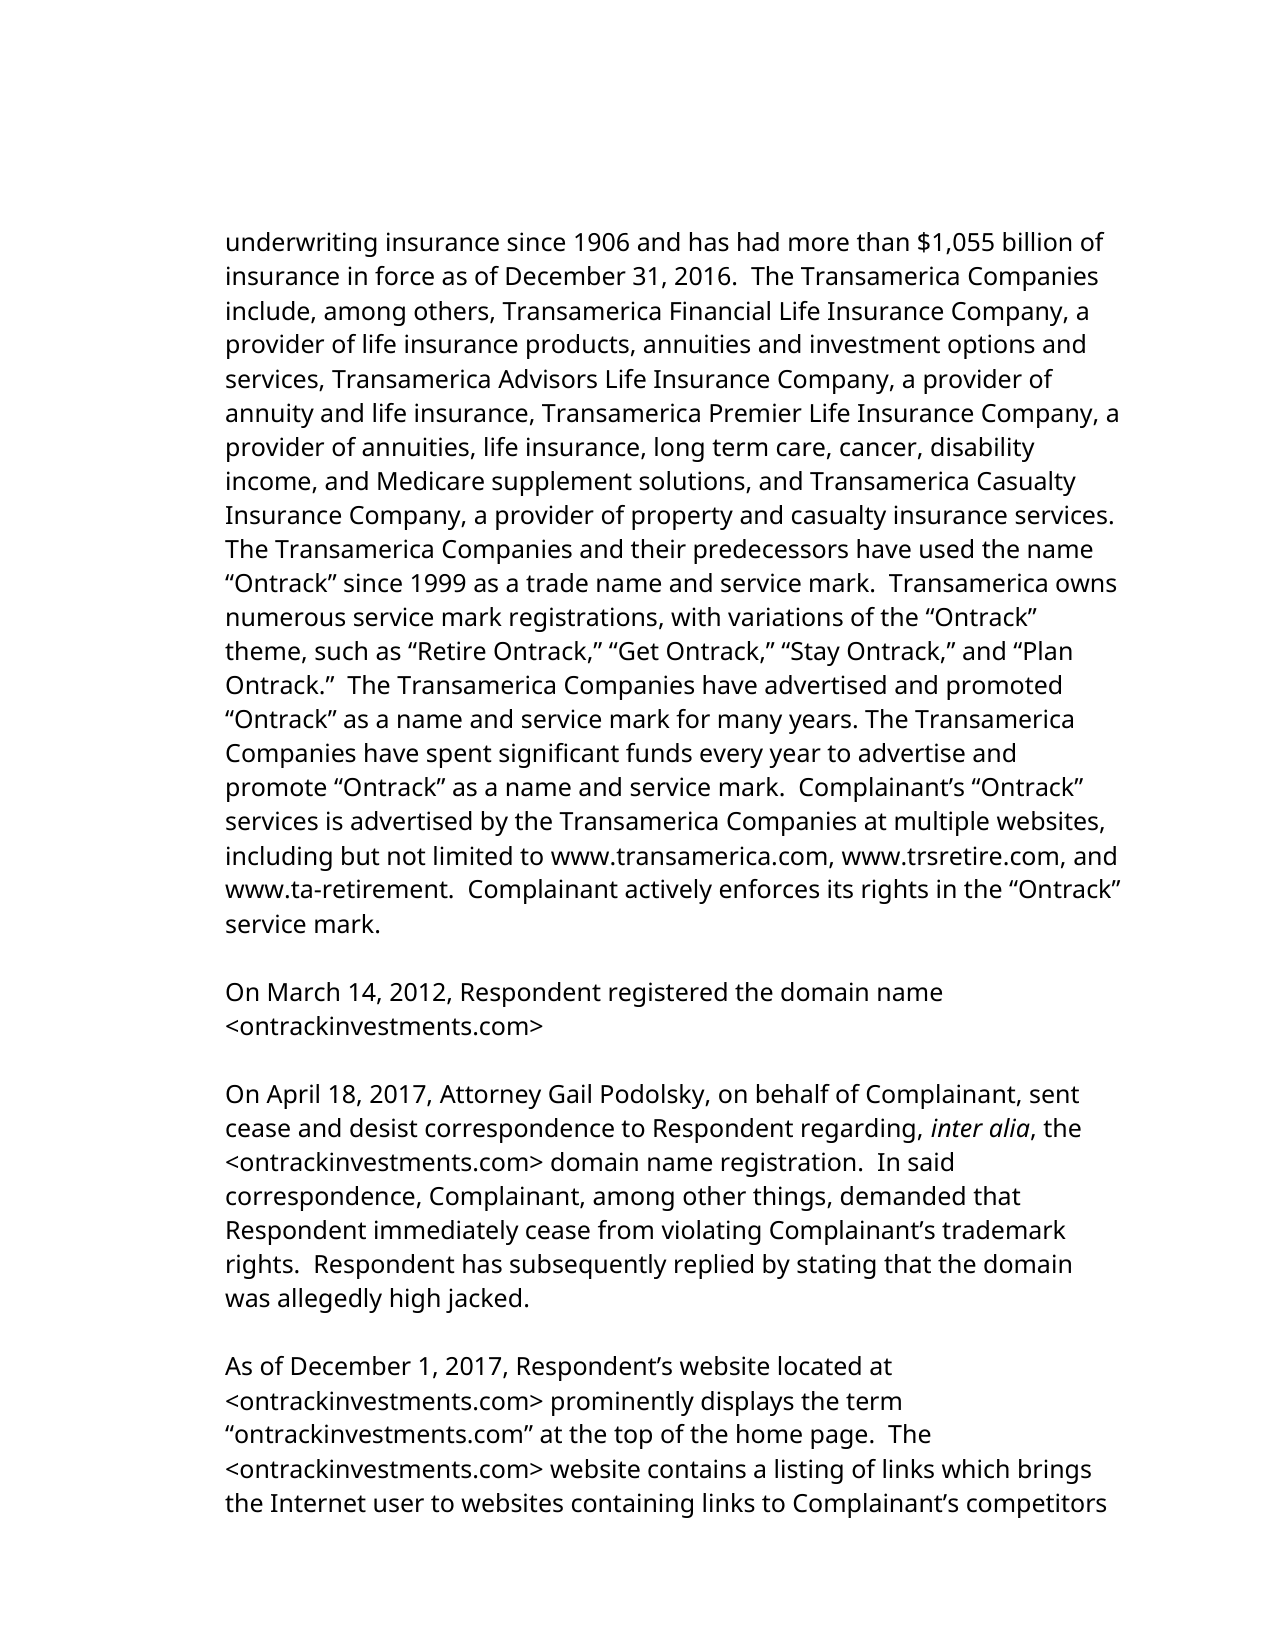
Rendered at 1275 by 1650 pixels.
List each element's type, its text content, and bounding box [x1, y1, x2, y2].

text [225, 1349, 1125, 1519]
text On March 14, 2012, Respondent registered the domain name <ontrackinvestments.com> [225, 974, 1125, 1042]
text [225, 225, 1125, 940]
text On April 18, 2017, Attorney Gail Podolsky, on behalf of Complainant, sent cease and desist correspondence to Respondent regarding, inter alia, the <ontrackinvestments.com> domain name registration. In said correspondence, Complainant, among other things, demanded that Respondent immediately cease from violating Complainant’s trademark rights. Respondent has subsequently replied by stating that the domain was allegedly high jacked. [225, 1077, 1125, 1315]
